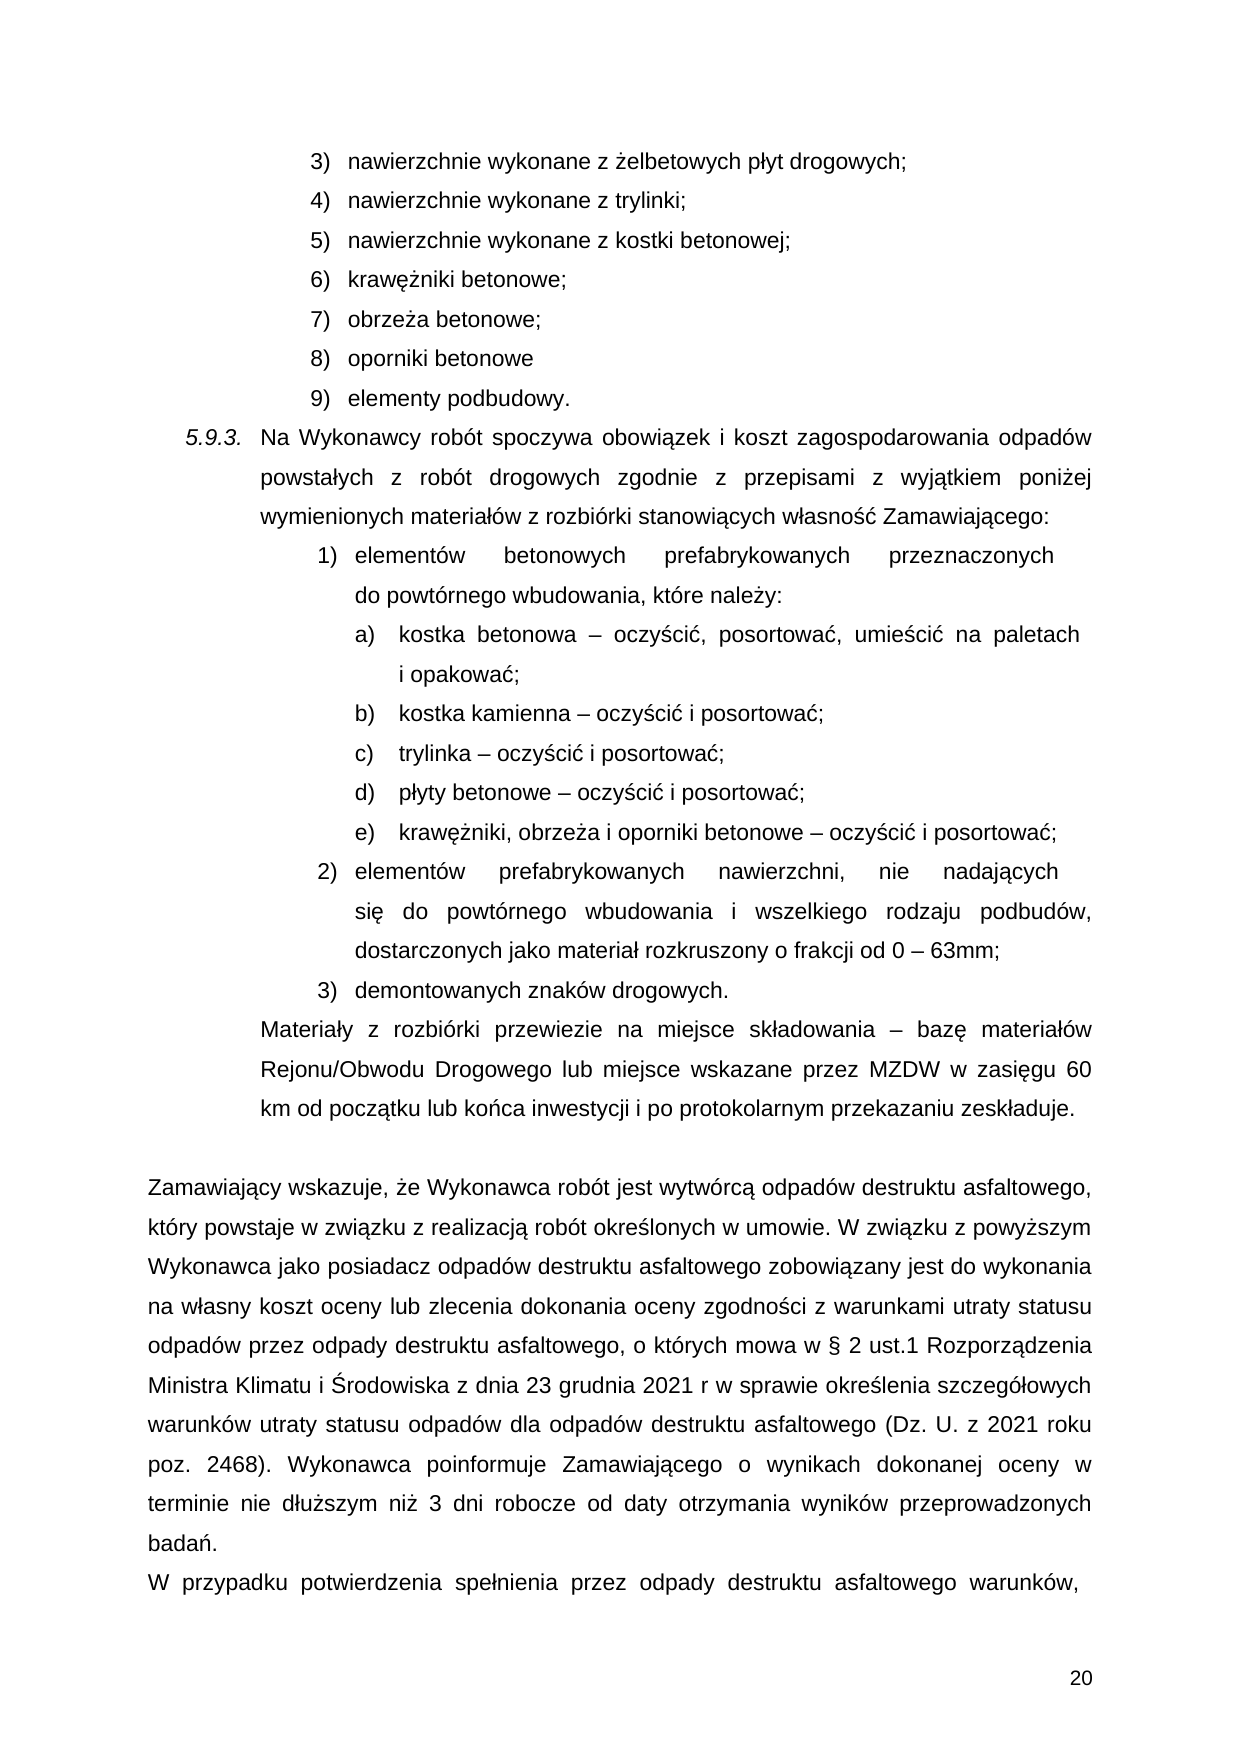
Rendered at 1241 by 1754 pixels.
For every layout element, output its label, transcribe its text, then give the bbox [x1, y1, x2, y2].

list trylinka – oczyścić i posortować; [354, 740, 1092, 766]
list elementów prefabrykowanych nawierzchni, nie nadających się do powtórnego wbudowania i wszelkiego rodzaju podbudów, dostarczonych jako materiał rozkruszony o frakcji od 0 – 63mm; [317, 858, 1092, 964]
list nawierzchnie wykonane z żelbetowych płyt drogowych; [310, 148, 1092, 174]
list Materiały z rozbiórki przewiezie na miejsce składowania – bazę materiałów Rejonu/Obwodu Drogowego lub miejsce wskazane przez MZDW w zasięgu 60 km od początku lub końca inwestycji i po protokolarnym przekazaniu zeskładuje. [260, 1016, 1092, 1122]
list krawężniki betonowe; [310, 266, 1092, 292]
list krawężniki, obrzeża i oporniki betonowe – oczyścić i posortować; [354, 819, 1092, 845]
list elementy podbudowy. [310, 384, 1092, 411]
list kostka betonowa – oczyścić, posortować, umieścić na paletach i opakować; [354, 621, 1092, 687]
list elementów betonowych prefabrykowanych przeznaczonych do powtórnego wbudowania, które należy: [317, 542, 1092, 608]
list demontowanych znaków drogowych. [317, 977, 1092, 1003]
list kostka kamienna – oczyścić i posortować; [354, 700, 1092, 727]
list płyty betonowe – oczyścić i posortować; [354, 779, 1092, 806]
list nawierzchnie wykonane z kostki betonowej; [310, 227, 1092, 253]
list nawierzchnie wykonane z trylinki; [310, 187, 1092, 213]
list Na Wykonawcy robót spoczywa obowiązek i koszt zagospodarowania odpadów powstałych z robót drogowych zgodnie z przepisami z wyjątkiem poniżej wymienionych materiałów z rozbiórki stanowiących własność Zamawiającego: [185, 424, 1092, 529]
list oporniki betonowe [310, 345, 1092, 371]
list obrzeża betonowe; [310, 306, 1092, 332]
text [148, 1174, 1092, 1595]
